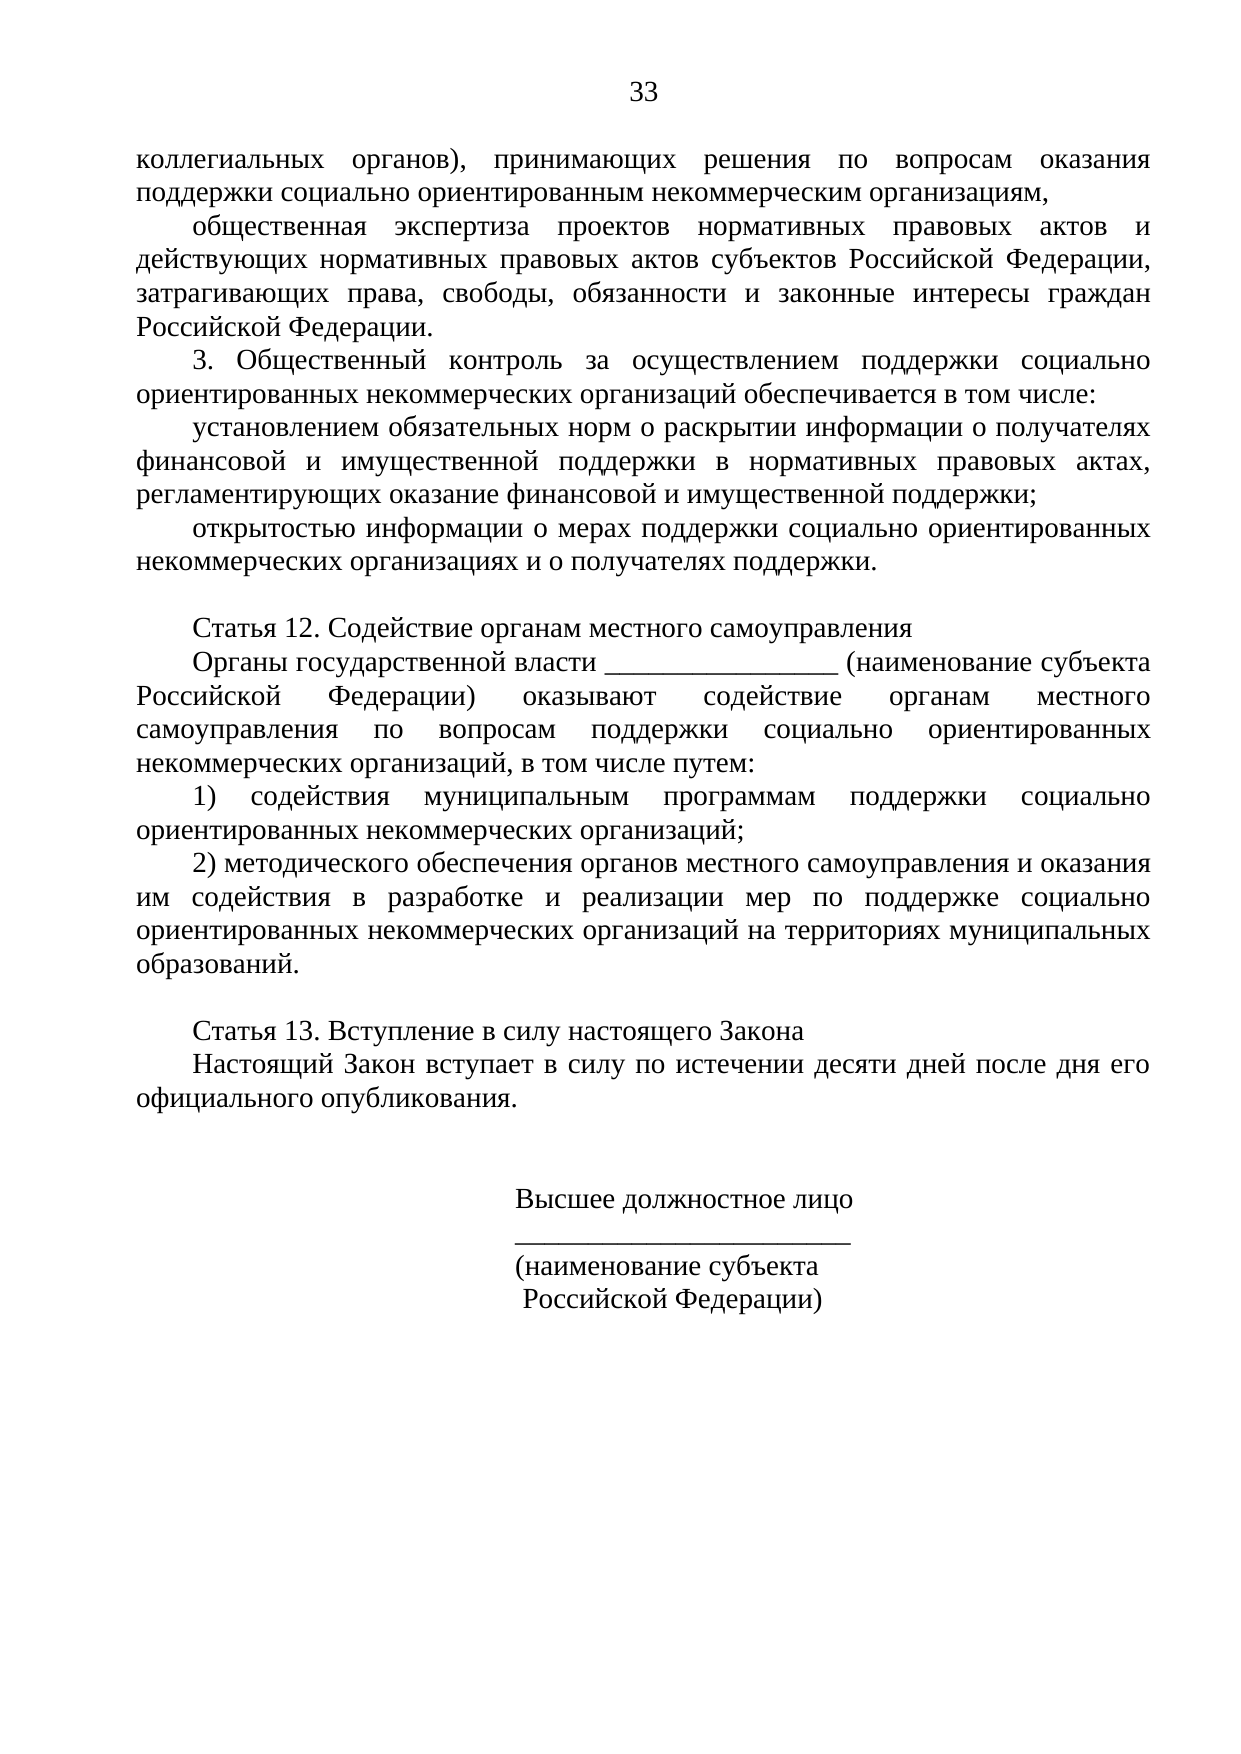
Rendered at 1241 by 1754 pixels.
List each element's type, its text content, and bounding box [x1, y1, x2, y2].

text Высшее должностное лицо [136, 1181, 1152, 1214]
text 2) методического обеспечения органов местного самоуправления и оказания им содействия в разработке и реализации мер по поддержке социально ориентированных некоммерческих организаций на территориях муниципальных образований. [136, 845, 1152, 979]
text Российской Федерации) [136, 1281, 1152, 1315]
text (наименование субъекта [136, 1248, 1152, 1281]
text 3. Общественный контроль за осуществлением поддержки социально ориентированных некоммерческих организаций обеспечивается в том числе: [136, 342, 1152, 409]
text Статья 13. Вступление в силу настоящего Закона [136, 1013, 1152, 1047]
text установлением обязательных норм о раскрытии информации о получателях финансовой и имущественной поддержки в нормативных правовых актах, регламентирующих оказание финансовой и имущественной поддержки; [136, 409, 1152, 510]
text Настоящий Закон вступает в силу по истечении десяти дней после дня его официального опубликования. [136, 1047, 1152, 1114]
text Органы государственной власти ________________ (наименование субъекта Российской Федерации) оказывают содействие органам местного самоуправления по вопросам поддержки социально ориентированных некоммерческих организаций, в том числе путем: [136, 644, 1152, 778]
text _______________________ [136, 1214, 1152, 1248]
text Статья 12. Содействие органам местного самоуправления [136, 611, 1152, 644]
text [136, 141, 1152, 208]
text открытостью информации о мерах поддержки социально ориентированных некоммерческих организациях и о получателях поддержки. [136, 510, 1152, 577]
text общественная экспертиза проектов нормативных правовых актов и действующих нормативных правовых актов субъектов Российской Федерации, затрагивающих права, свободы, обязанности и законные интересы граждан Российской Федерации. [136, 208, 1152, 342]
text 1) содействия муниципальным программам поддержки социально ориентированных некоммерческих организаций; [136, 778, 1152, 845]
